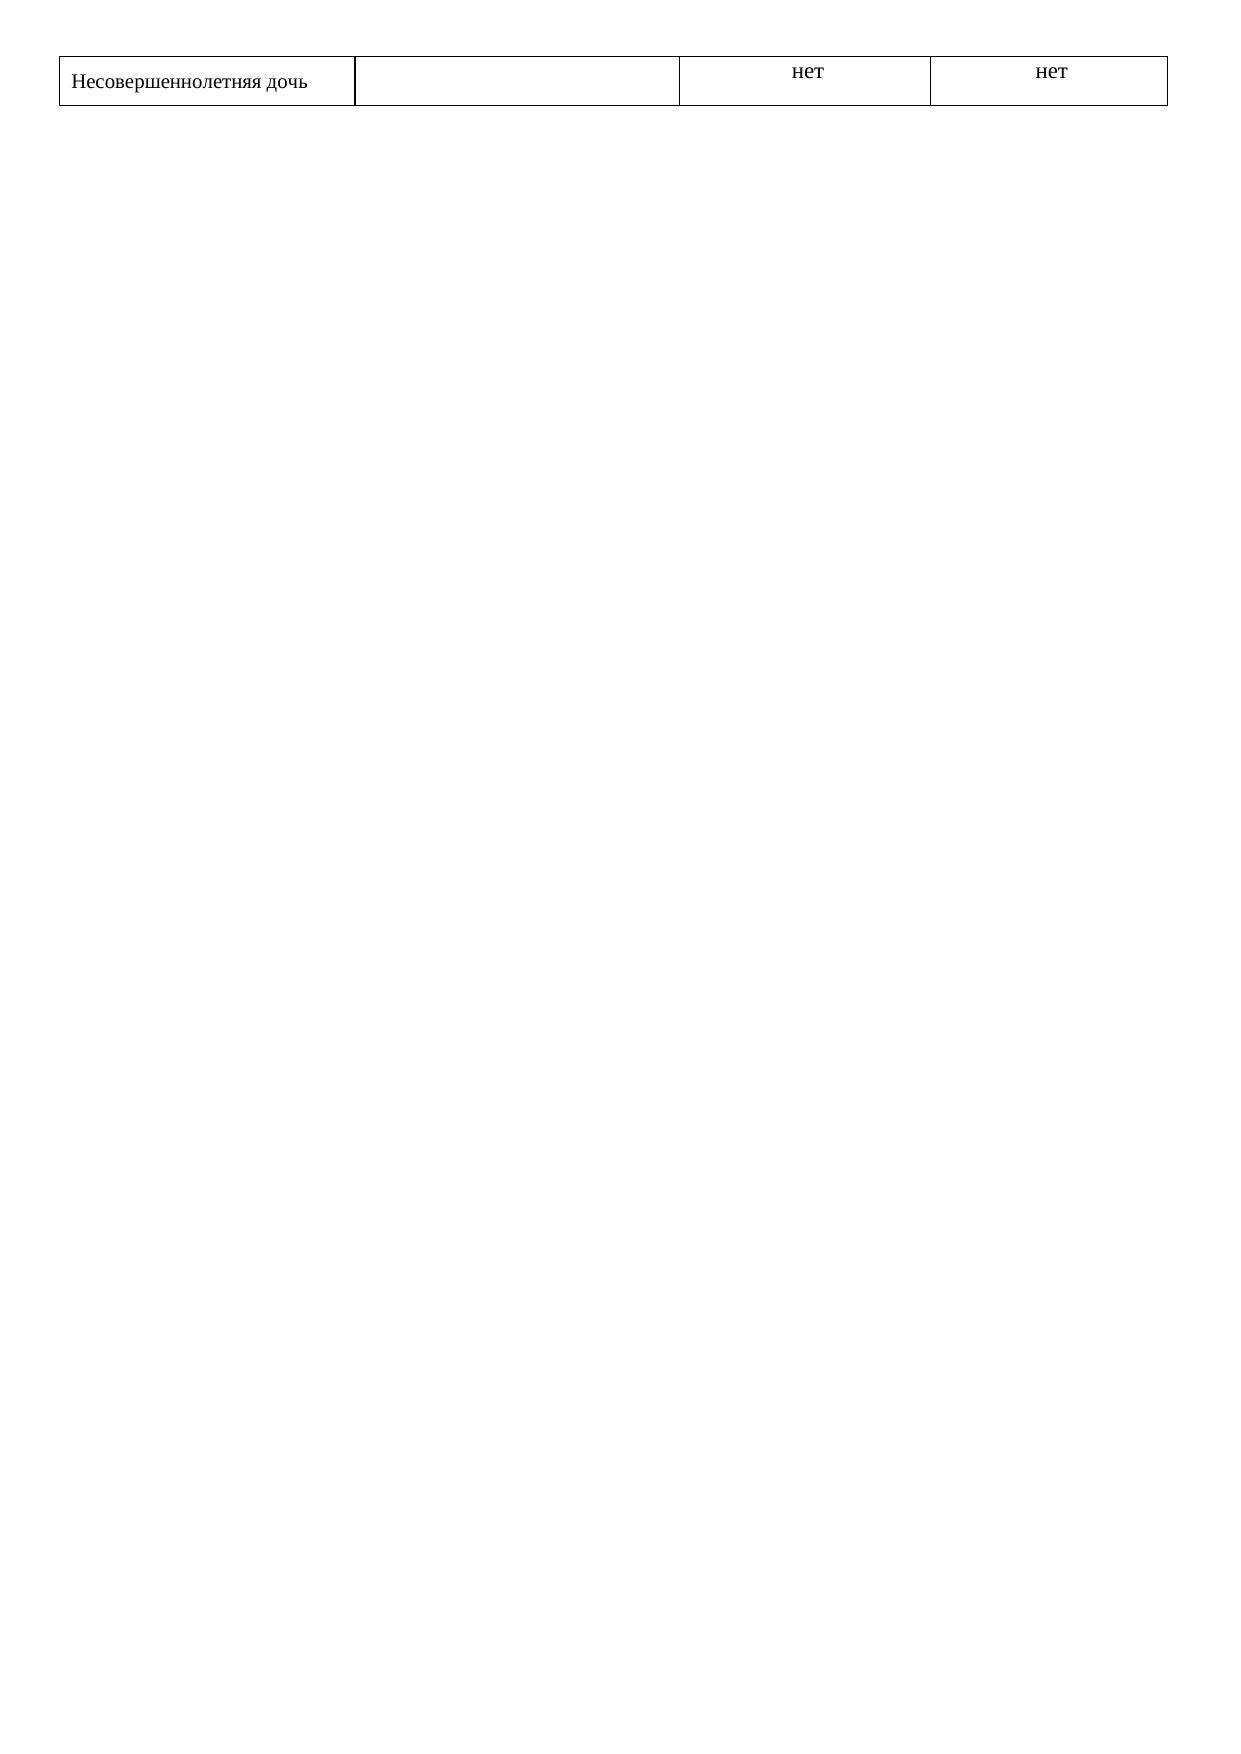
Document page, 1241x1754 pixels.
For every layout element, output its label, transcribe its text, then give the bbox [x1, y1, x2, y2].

table_cell Несовершеннолетняя дочь [60, 57, 354, 105]
table_cell нет [931, 57, 1167, 105]
table_cell нет [680, 57, 930, 105]
table_cell [356, 57, 679, 105]
